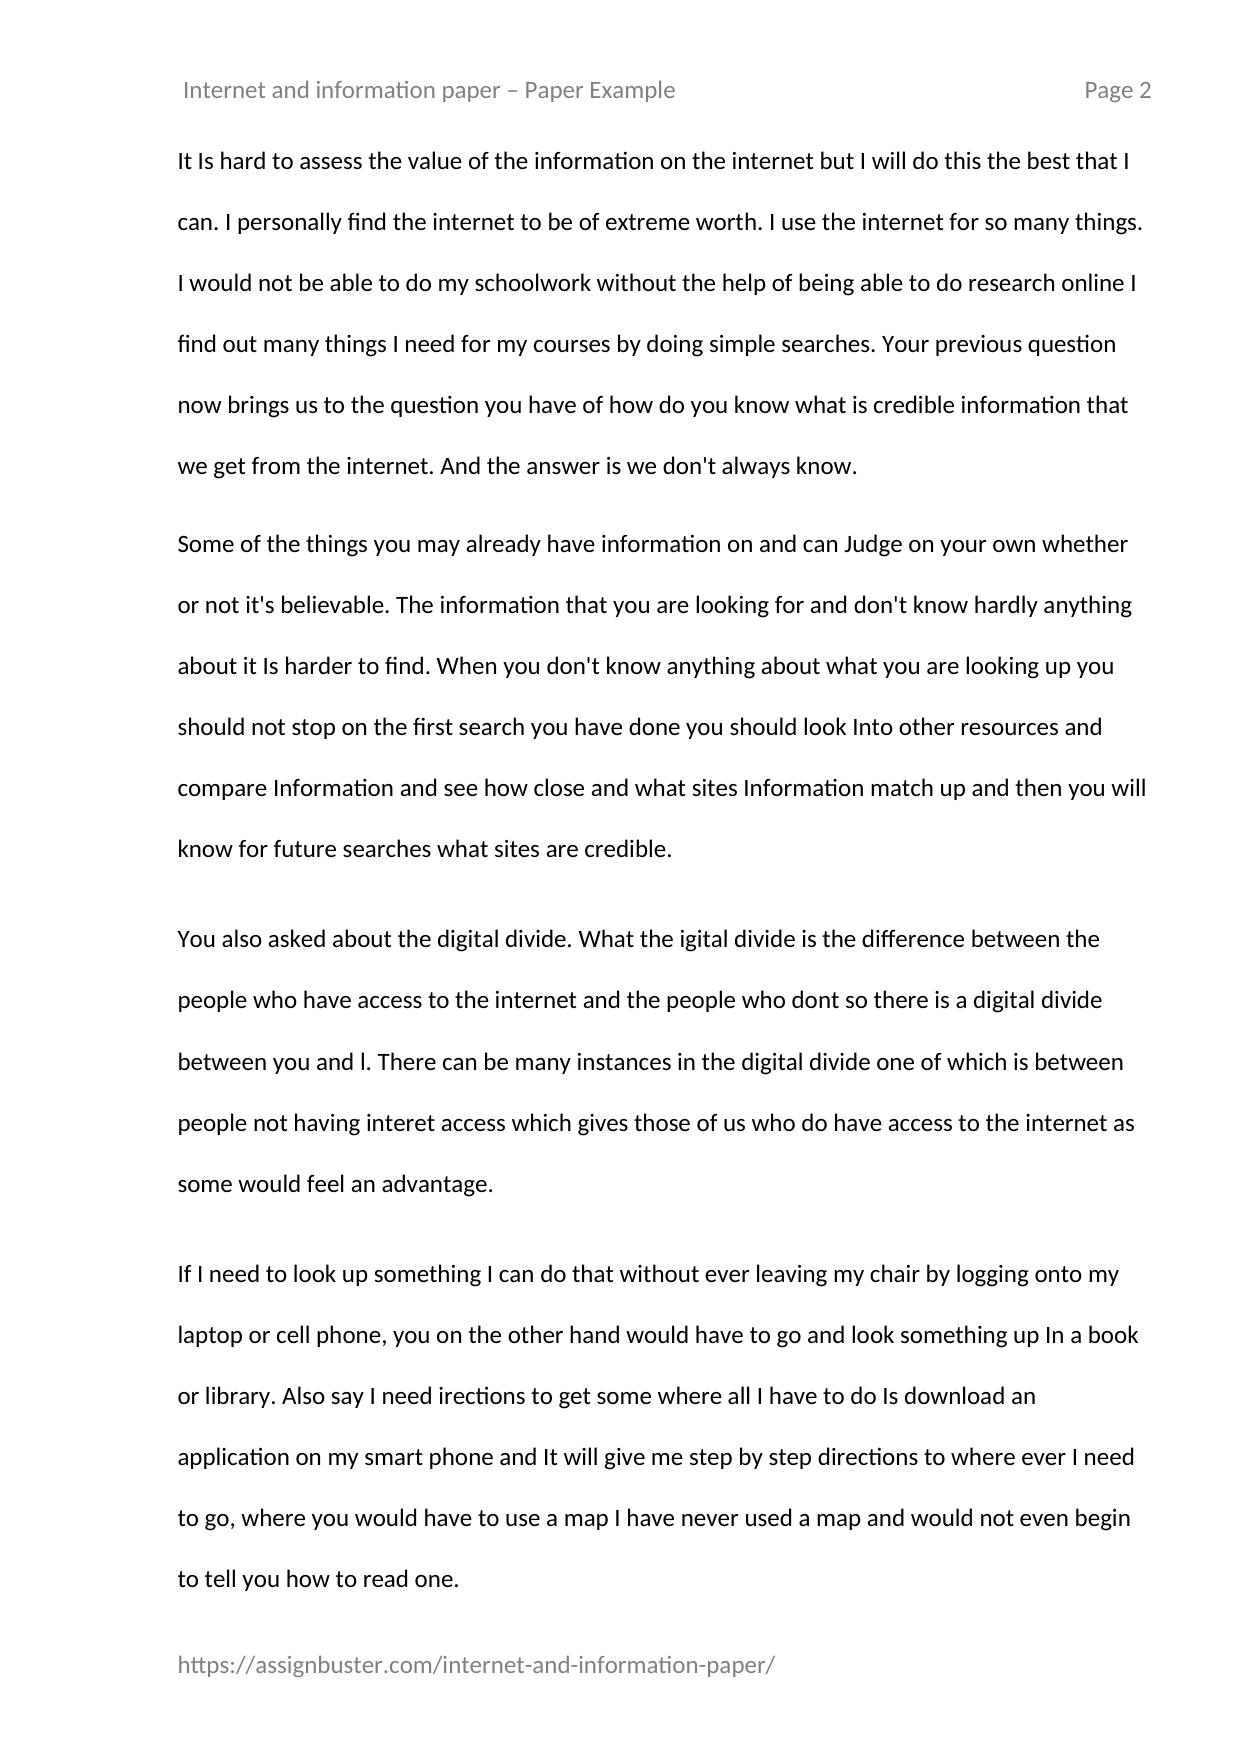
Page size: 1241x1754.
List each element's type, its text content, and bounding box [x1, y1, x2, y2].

text Some of the things you may already have information on and can Judge on your own whether or not it's believable. The information that you are looking for and don't know hardly anything about it Is harder to find. When you don't know anything about what you are looking up you should not stop on the first search you have done you should look Into other resources and compare Information and see how close and what sites Information match up and then you will know for future searches what sites are credible. [177, 528, 1152, 864]
text You also asked about the digital divide. What the igital divide is the difference between the people who have access to the internet and the people who dont so there is a digital divide between you and l. There can be many instances in the digital divide one of which is between people not having interet access which gives those of us who do have access to the internet as some would feel an advantage. [177, 924, 1152, 1198]
text It Is hard to assess the value of the information on the internet but I will do this the best that I can. I personally find the internet to be of extreme worth. I use the internet for so many things. I would not be able to do my schoolwork without the help of being able to do research online I find out many things I need for my courses by doing simple searches. Your previous question now brings us to the question you have of how do you know what is credible information that we get from the internet. And the answer is we don't always know. [177, 145, 1152, 481]
text If I need to look up something I can do that without ever leaving my chair by logging onto my laptop or cell phone, you on the other hand would have to go and look something up In a book or library. Also say I need irections to get some where all I have to do Is download an application on my smart phone and It will give me step by step directions to where ever I need to go, where you would have to use a map I have never used a map and would not even begin to tell you how to read one. [177, 1258, 1152, 1594]
